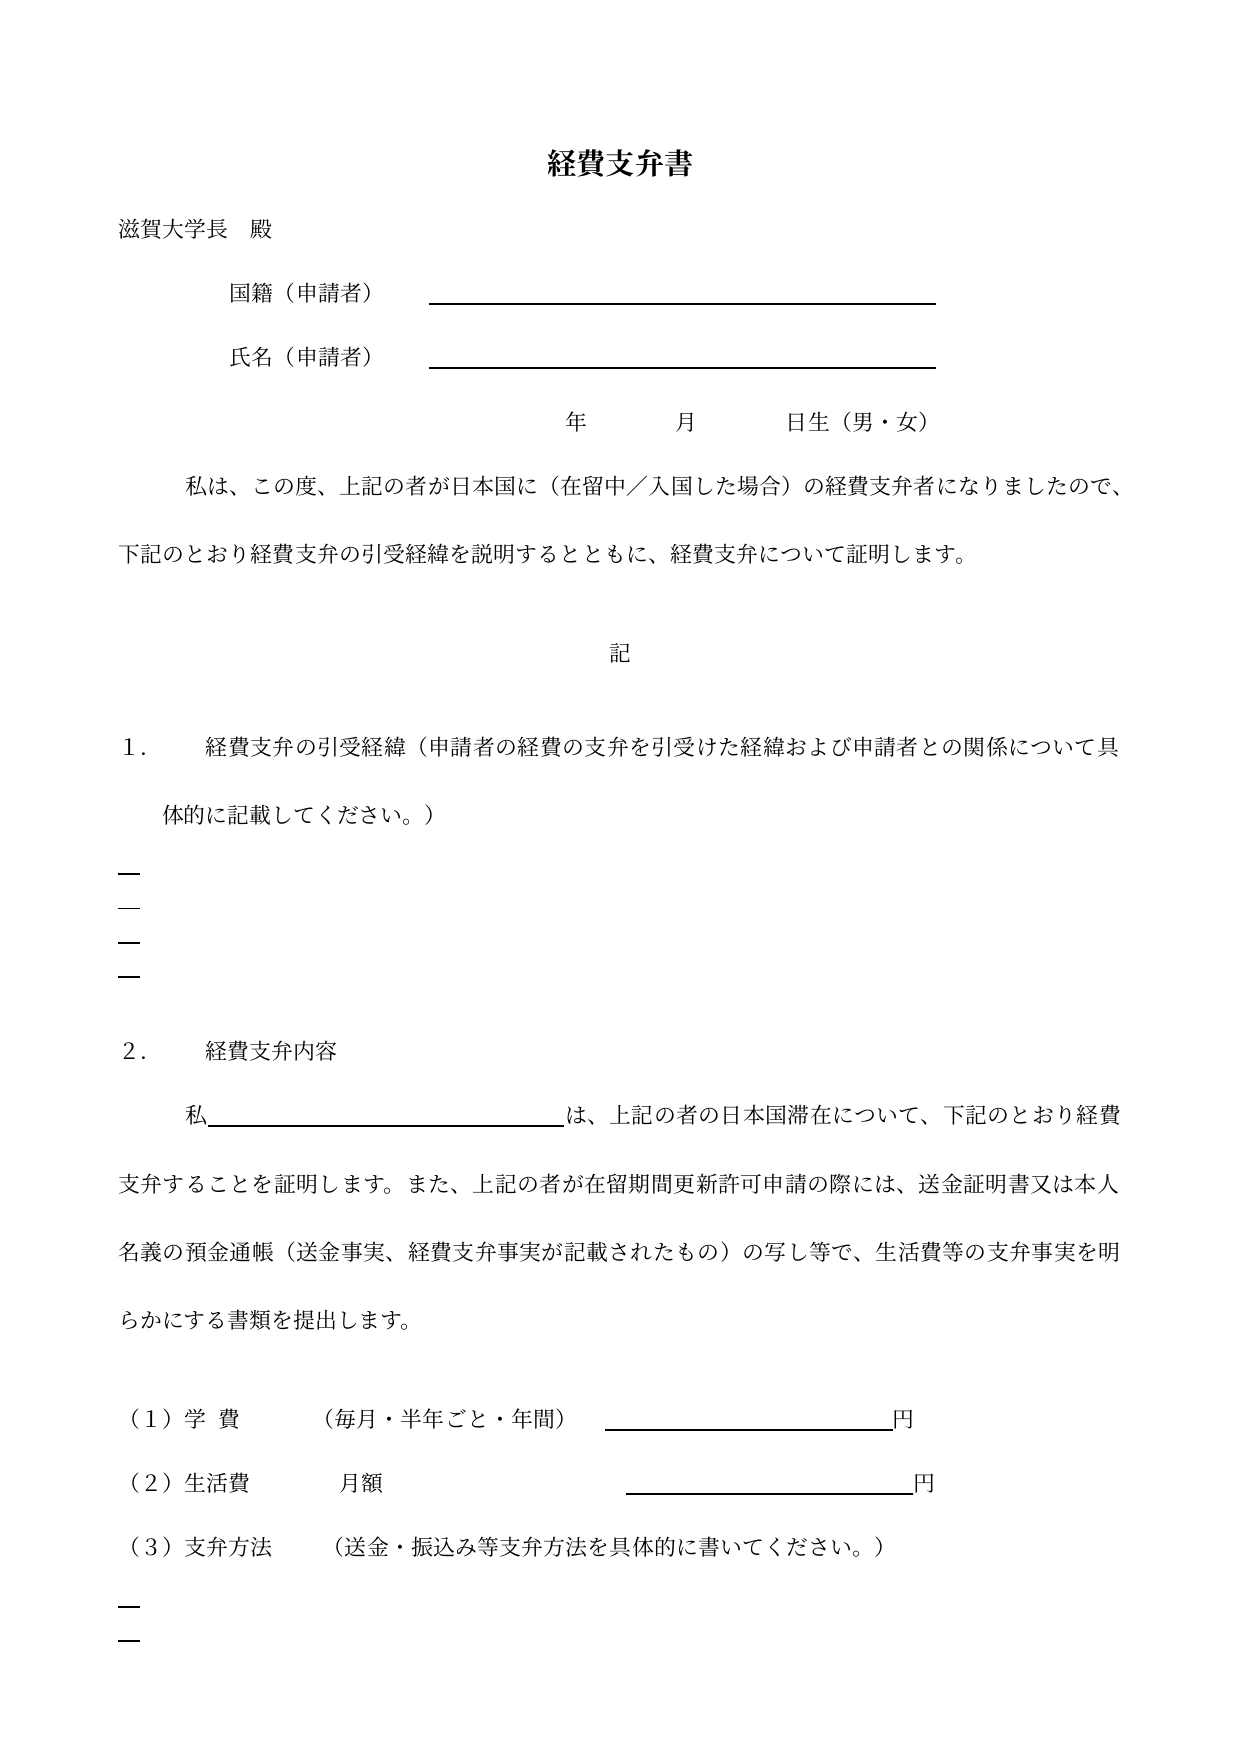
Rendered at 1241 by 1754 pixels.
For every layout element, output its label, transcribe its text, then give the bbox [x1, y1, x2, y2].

text 私は、この度、上記の者が日本国に（在留中／入国した場合）の経費支弁者になりましたので、下記のとおり経費支弁の引受経緯を説明するとともに、経費支弁について証明します。 [118, 455, 1122, 583]
list 経費支弁内容 [118, 1020, 1122, 1079]
text 経費支弁書 [118, 132, 1122, 192]
text 私 は、上記の者の日本国滞在について、下記のとおり経費支弁することを証明します。また、上記の者が在留期間更新許可申請の際には、送金証明書又は本人名義の預金通帳（送金事実、経費支弁事実が記載されたもの）の写し等で、生活費等の支弁事実を明らかにする書類を提出します。 [118, 1084, 1122, 1349]
text 滋賀大学長 殿 [118, 198, 1122, 257]
text （３）支弁方法 （送金・振込み等支弁方法を具体的に書いてください。） [118, 1517, 1122, 1576]
subtitle 記 [118, 622, 1122, 681]
text 氏名（申請者） [118, 326, 1122, 386]
text （１）学 費 （毎月・半年ごと・年間） 円 [118, 1388, 1122, 1448]
text 年 月 日生（男・女） [118, 391, 1122, 450]
list 経費支弁の引受経緯（申請者の経費の支弁を引受けた経緯および申請者との関係について具体的に記載してください。） [118, 716, 1122, 844]
text 国籍（申請者） [118, 262, 1122, 322]
text （２）生活費 月額 円 [118, 1452, 1122, 1512]
